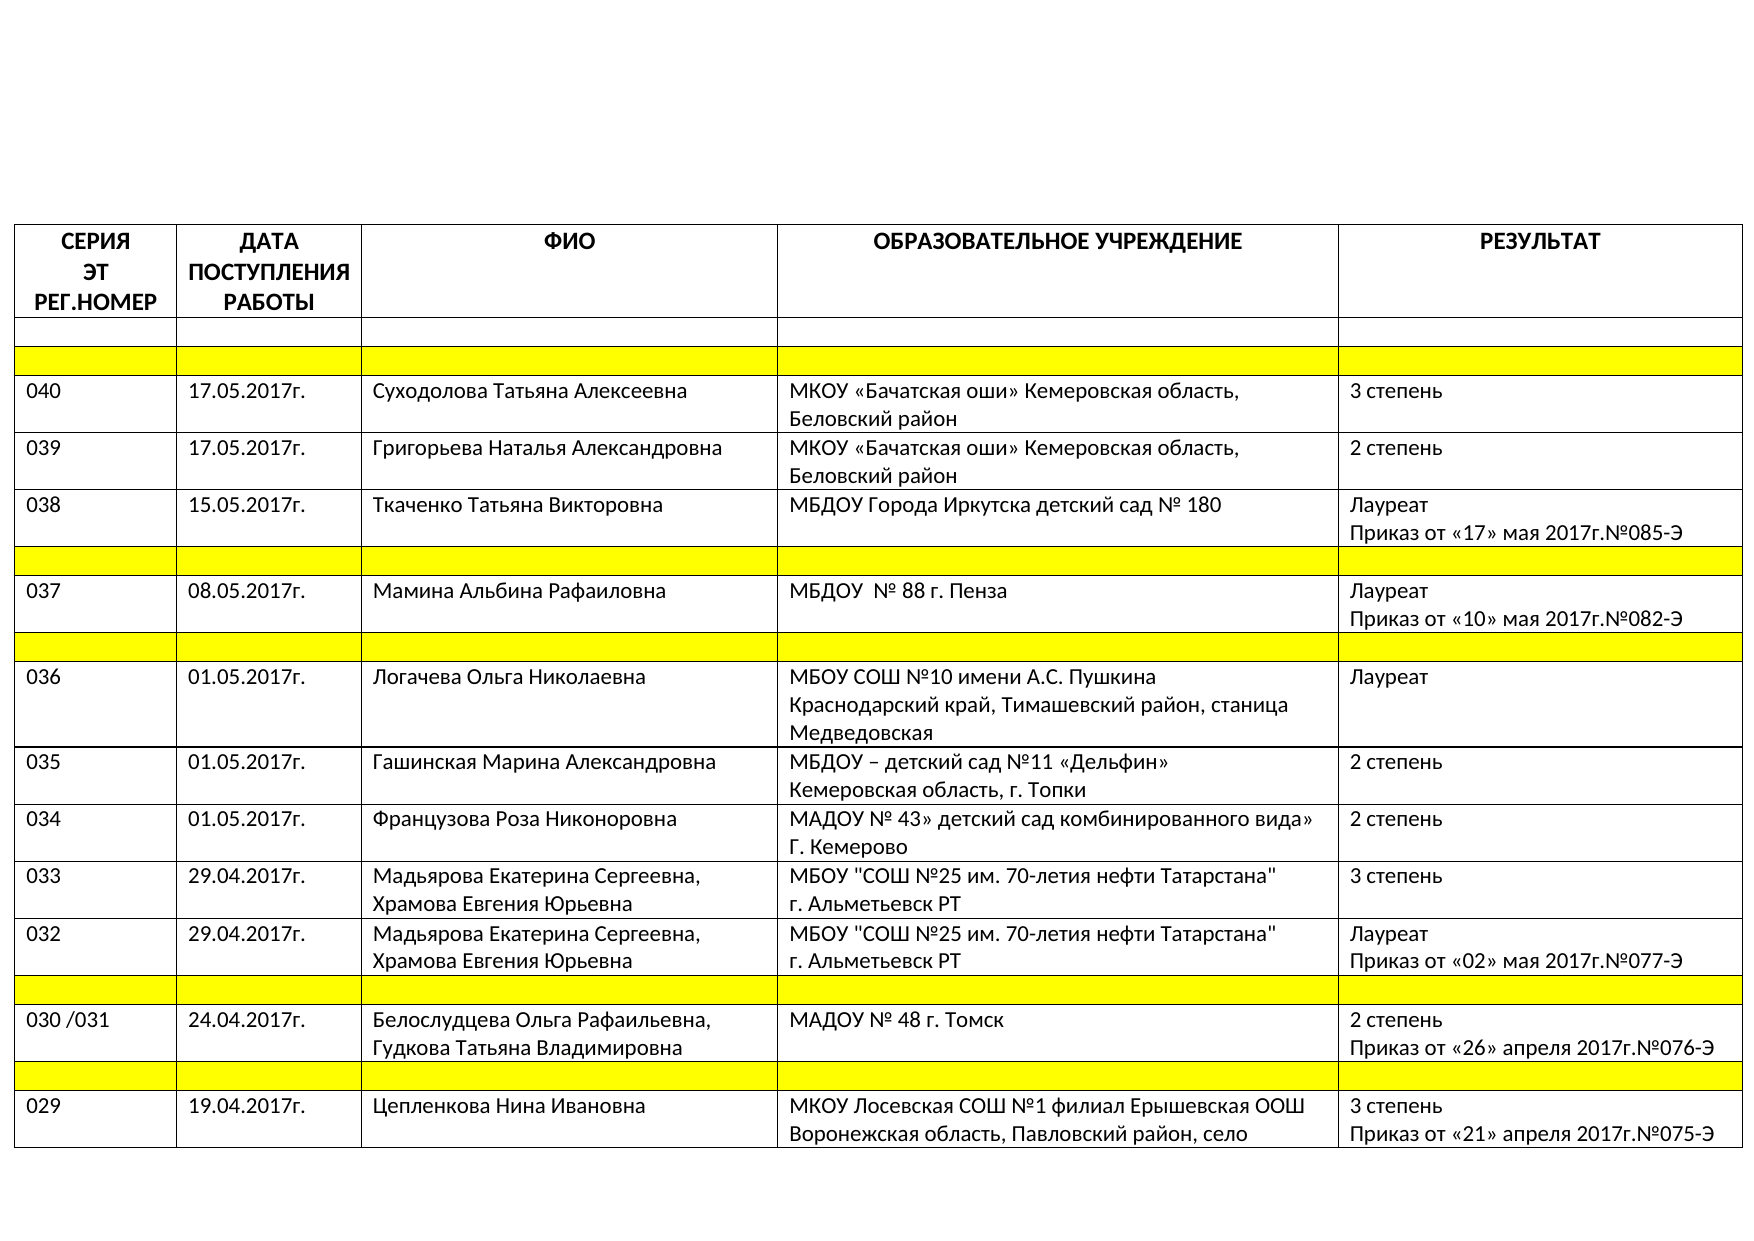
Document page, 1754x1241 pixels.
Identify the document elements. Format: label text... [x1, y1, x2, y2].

table_cell [15, 976, 176, 1004]
table_cell [362, 1062, 777, 1090]
table_cell 17.05.2017г. [177, 376, 361, 432]
table_cell 15.05.2017г. [177, 490, 361, 546]
table_cell МКОУ «Бачатская оши» Кемеровская область, Беловский район [778, 376, 1338, 432]
table_cell 033 [15, 862, 176, 918]
table_cell 01.05.2017г. [177, 748, 361, 803]
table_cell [362, 1091, 777, 1147]
table_cell 3 степень [1339, 376, 1742, 432]
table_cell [778, 1091, 1338, 1147]
table_cell МБОУ "СОШ №25 им. 70-летия нефти Татарстана" г. Альметьевск РТ [778, 919, 1338, 975]
table_cell [177, 633, 361, 661]
table_cell [778, 633, 1338, 661]
table_cell [15, 633, 176, 661]
table_cell 29.04.2017г. [177, 862, 361, 918]
table_cell [177, 547, 361, 575]
table_cell [177, 976, 361, 1004]
table_cell 2 степень [1339, 748, 1742, 803]
table_cell 2 степень [1339, 805, 1742, 861]
table_cell 036 [15, 662, 176, 746]
table_cell 040 [15, 376, 176, 432]
table_cell Ткаченко Татьяна Викторовна [362, 490, 777, 546]
table_cell 24.04.2017г. [177, 1005, 361, 1061]
table_cell 01.05.2017г. [177, 662, 361, 746]
table_cell 037 [15, 576, 176, 632]
table_header ФИО [362, 225, 777, 317]
table_cell 19.04.2017г. [177, 1091, 361, 1147]
table_cell 029 [15, 1091, 176, 1147]
table_cell 2 степень [1339, 433, 1742, 489]
table_cell Мадьярова Екатерина Сергеевна, Храмова Евгения Юрьевна [362, 862, 777, 918]
table_cell Лауреат Приказ от «17» мая 2017г.№085-Э [1339, 490, 1742, 546]
table_cell [362, 318, 777, 346]
table_cell 030 /031 [15, 1005, 176, 1061]
table_cell Мамина Альбина Рафаиловна [362, 576, 777, 632]
table_cell [362, 976, 777, 1004]
table_cell 038 [15, 490, 176, 546]
table_cell МАДОУ № 43» детский сад комбинированного вида» Г. Кемерово [778, 805, 1338, 861]
table_cell 034 [15, 805, 176, 861]
table_header СЕРИЯ ЭТ РЕГ.НОМЕР [15, 225, 176, 317]
table_cell Лауреат Приказ от «02» мая 2017г.№077-Э [1339, 919, 1742, 975]
table_cell [1339, 547, 1742, 575]
table_cell [1339, 318, 1742, 346]
table_cell Мадьярова Екатерина Сергеевна, Храмова Евгения Юрьевна [362, 919, 777, 975]
table_cell Лауреат [1339, 662, 1742, 746]
table_cell Суходолова Татьяна Алексеевна [362, 376, 777, 432]
table_cell Логачева Ольга Николаевна [362, 662, 777, 746]
table_cell МБДОУ Города Иркутска детский сад № 180 [778, 490, 1338, 546]
table_cell Гашинская Марина Александровна [362, 748, 777, 803]
table_cell [362, 633, 777, 661]
table_cell [1339, 976, 1742, 1004]
table_cell МБДОУ № 88 г. Пенза [778, 576, 1338, 632]
table_cell [778, 976, 1338, 1004]
table_cell [1339, 347, 1742, 375]
table_cell 29.04.2017г. [177, 919, 361, 975]
table_cell [778, 347, 1338, 375]
table_cell Белослудцева Ольга Рафаильевна, Гудкова Татьяна Владимировна [362, 1005, 777, 1061]
table_cell 035 [15, 748, 176, 803]
table_cell [778, 547, 1338, 575]
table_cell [1339, 1091, 1742, 1147]
table_cell Французова Роза Никоноровна [362, 805, 777, 861]
table_cell [1339, 1062, 1742, 1090]
table_cell [15, 547, 176, 575]
table_cell [15, 318, 176, 346]
table_cell [778, 318, 1338, 346]
table_cell Григорьева Наталья Александровна [362, 433, 777, 489]
table_cell [15, 1062, 176, 1090]
table_header РЕЗУЛЬТАТ [1339, 225, 1742, 317]
table_cell [1339, 633, 1742, 661]
table_header ОБРАЗОВАТЕЛЬНОЕ УЧРЕЖДЕНИЕ [778, 225, 1338, 317]
table_cell 17.05.2017г. [177, 433, 361, 489]
table_cell МБОУ "СОШ №25 им. 70-летия нефти Татарстана" г. Альметьевск РТ [778, 862, 1338, 918]
table_cell Лауреат Приказ от «10» мая 2017г.№082-Э [1339, 576, 1742, 632]
table_cell МКОУ «Бачатская оши» Кемеровская область, Беловский район [778, 433, 1338, 489]
table_cell МБОУ СОШ №10 имени А.С. Пушкина Краснодарский край, Тимашевский район, станица Медведовская [778, 662, 1338, 746]
table_cell 08.05.2017г. [177, 576, 361, 632]
table_cell 3 степень [1339, 862, 1742, 918]
table_cell [15, 347, 176, 375]
table_cell 039 [15, 433, 176, 489]
table_cell 032 [15, 919, 176, 975]
table_header ДАТА ПОСТУПЛЕНИЯ РАБОТЫ [177, 225, 361, 317]
table_cell МАДОУ № 48 г. Томск [778, 1005, 1338, 1061]
table_cell [778, 1062, 1338, 1090]
table_cell [177, 347, 361, 375]
table_cell [362, 347, 777, 375]
table_cell [177, 318, 361, 346]
table_cell МБДОУ – детский сад №11 «Дельфин» Кемеровская область, г. Топки [778, 748, 1338, 803]
table_cell 2 степень Приказ от «26» апреля 2017г.№076-Э [1339, 1005, 1742, 1061]
table_cell [177, 1062, 361, 1090]
table_cell 01.05.2017г. [177, 805, 361, 861]
table_cell [362, 547, 777, 575]
